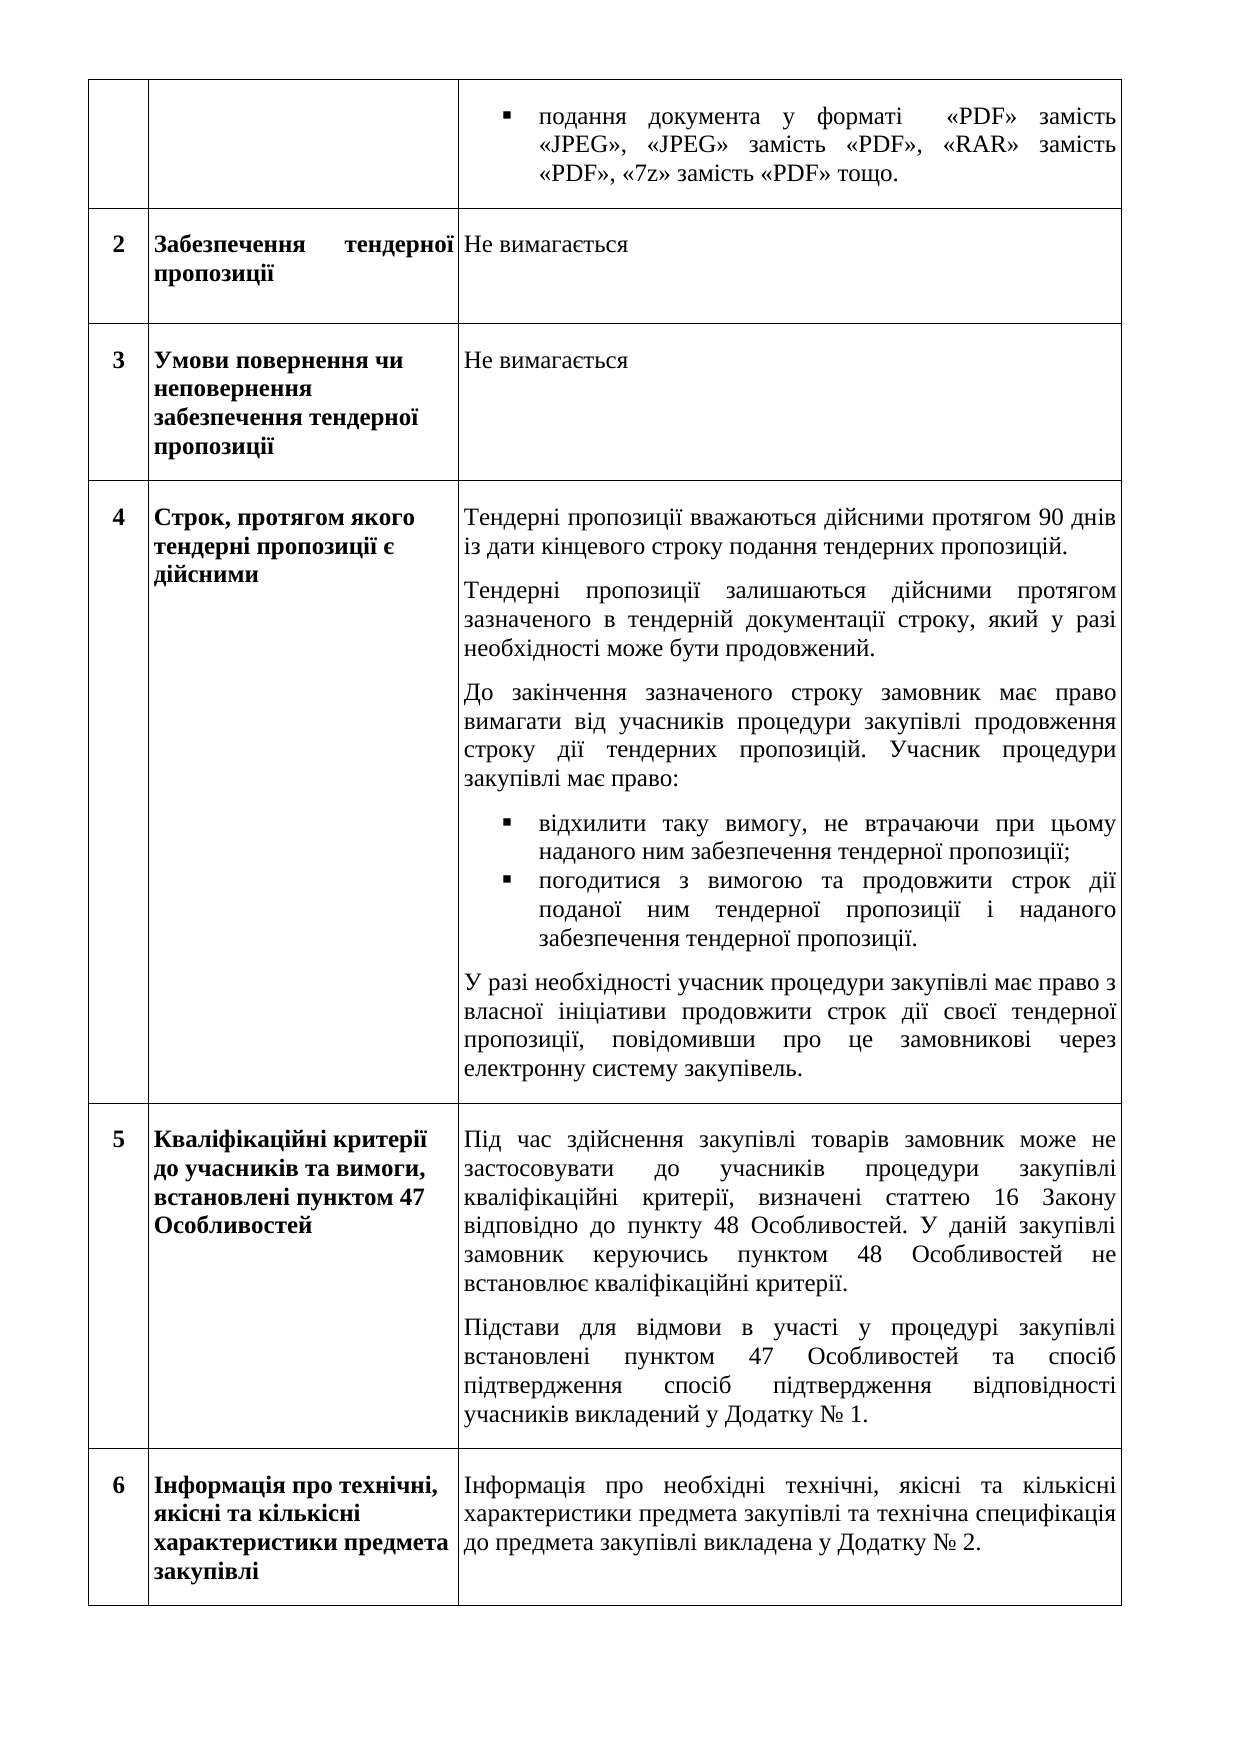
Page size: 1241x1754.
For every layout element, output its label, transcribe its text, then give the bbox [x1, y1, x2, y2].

table_cell Тендерні пропозиції вважаються дійсними протягом 90 днів із дати кінцевого строку подання тендерних пропозицій. Тендерні пропозиції залишаються дійсними протягом зазначеного в тендерній документації строку, який у разі необхідності може бути продовжений. До закінчення зазначеного строку замовник має право вимагати від учасників процедури закупівлі продовження строку дії тендерних пропозицій. Учасник процедури закупівлі має право: відхилити таку вимогу, не втрачаючи при цьому наданого ним забезпечення тендерної пропозиції; погодитися з вимогою та продовжити строк дії поданої ним тендерної пропозиції і наданого забезпечення тендерної пропозиції. У разі необхідності учасник процедури закупівлі має право з власної ініціативи продовжити строк дії своєї тендерної пропозиції, повідомивши про це замовникові через електронну систему закупівель. [459, 481, 1121, 1103]
table_cell 5 [89, 1104, 148, 1448]
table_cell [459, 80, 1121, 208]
table_cell 6 [89, 1449, 148, 1605]
table_cell 1 [89, 80, 148, 208]
table_cell Кваліфікаційні критерії до учасників та вимоги, встановлені пунктом 47 Особливостей [149, 1104, 458, 1448]
table_cell Інформація про необхідні технічні, якісні та кількісні характеристики предмета закупівлі та технічна специфікація до предмета закупівлі викладена у Додатку № 2. [459, 1449, 1121, 1605]
table_cell Не вимагається [459, 324, 1121, 480]
table_cell Забезпечення тендерної пропозиції [149, 209, 458, 323]
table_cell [149, 80, 458, 208]
table_cell Строк, протягом якого тендерні пропозиції є дійсними [149, 481, 458, 1103]
table_cell Умови повернення чи неповернення забезпечення тендерної пропозиції [149, 324, 458, 480]
table_cell 3 [89, 324, 148, 480]
table_cell Під час здійснення закупівлі товарів замовник може не застосовувати до учасників процедури закупівлі кваліфікаційні критерії, визначені статтею 16 Закону відповідно до пункту 48 Особливостей. У даній закупівлі замовник керуючись пунктом 48 Особливостей не встановлює кваліфікаційні критерії. Підстави для відмови в участі у процедурі закупівлі встановлені пунктом 47 Особливостей та спосіб підтвердження спосіб підтвердження відповідності учасників викладений у Додатку № 1. [459, 1104, 1121, 1448]
table_cell 4 [89, 481, 148, 1103]
table_cell 2 [89, 209, 148, 323]
table_cell Інформація про технічні, якісні та кількісні характеристики предмета закупівлі [149, 1449, 458, 1605]
table_cell Не вимагається [459, 209, 1121, 323]
